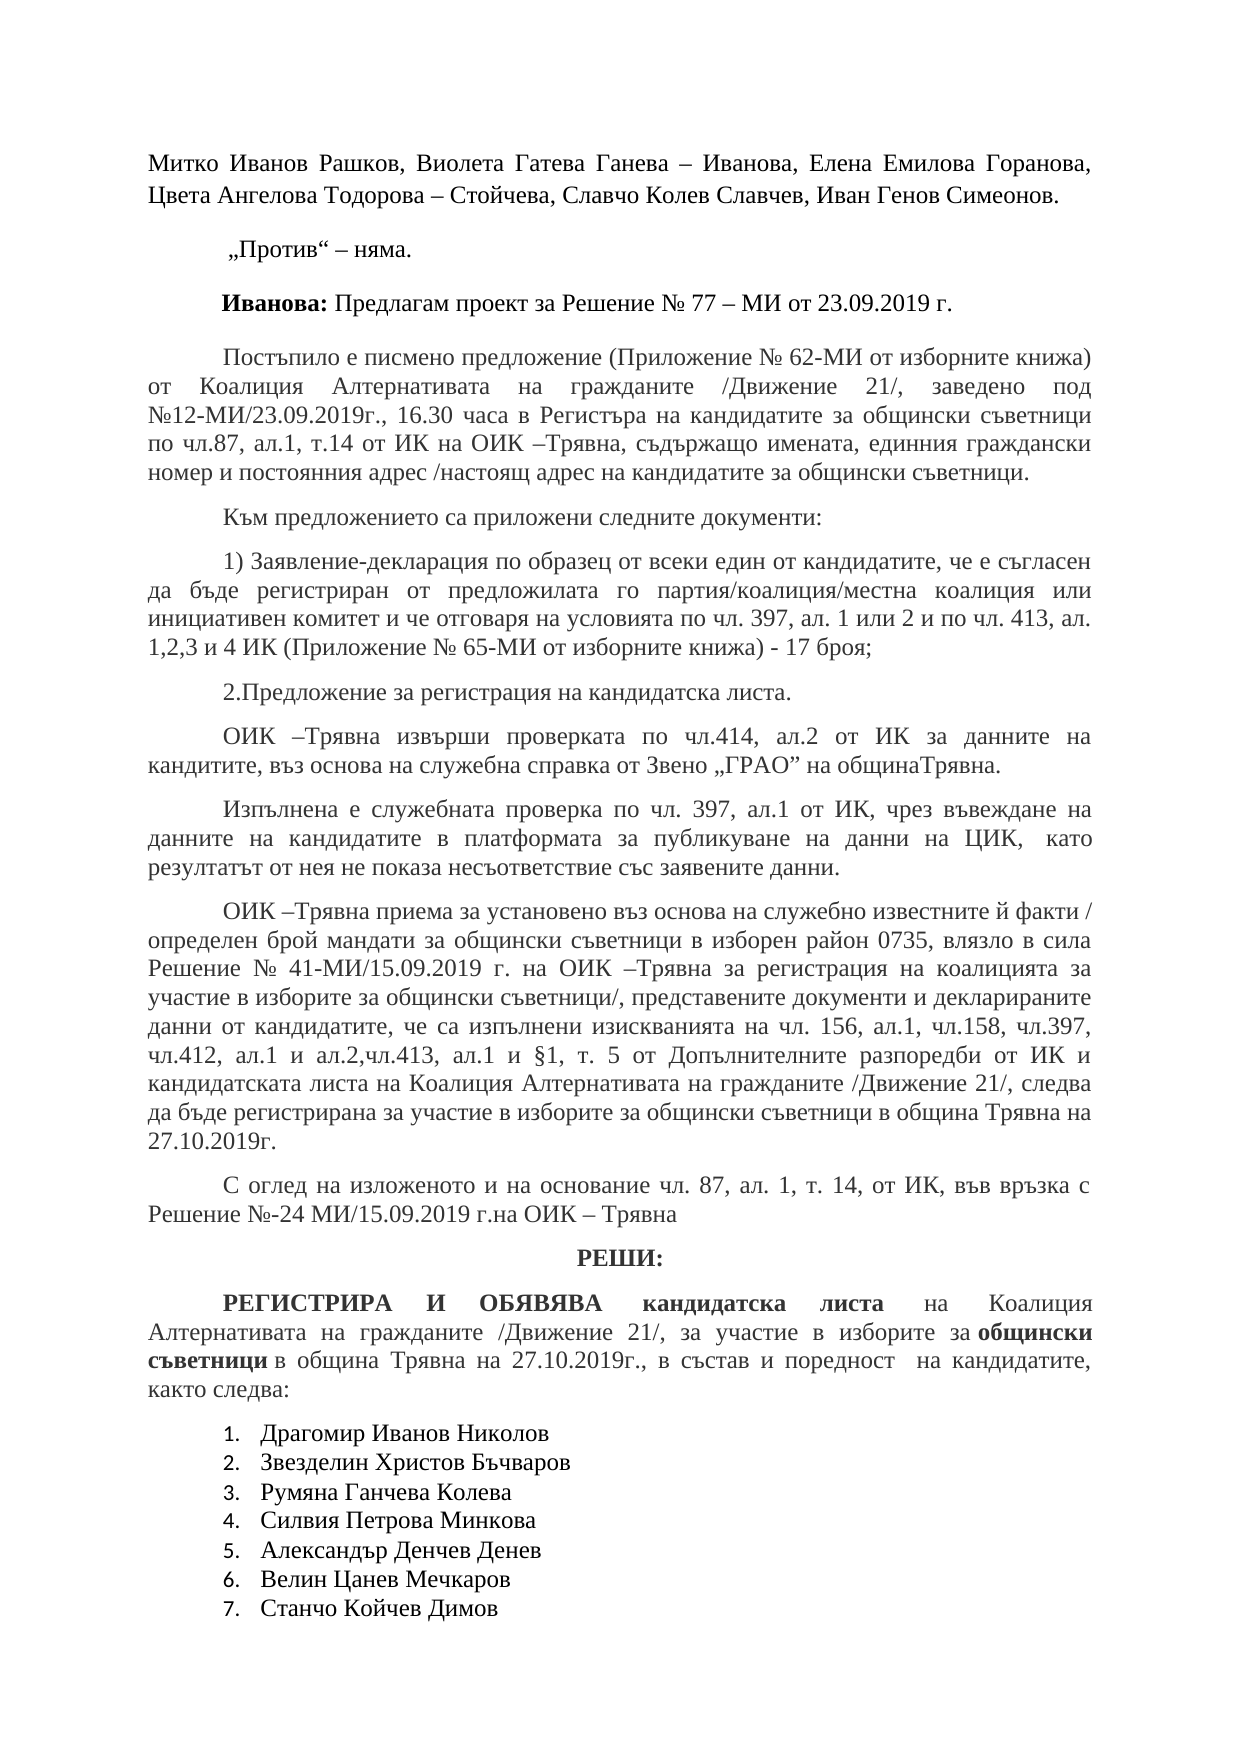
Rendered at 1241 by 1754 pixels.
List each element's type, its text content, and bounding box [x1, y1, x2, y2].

list Румяна Ганчева Колева [223, 1477, 1093, 1506]
text „Против“ – няма. [148, 234, 1093, 263]
list Велин Цанев Мечкаров [223, 1564, 1093, 1593]
text Иванова: Предлагам проект за Решение № 77 – МИ от 23.09.2019 г. [148, 288, 1093, 317]
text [148, 148, 1093, 209]
text С оглед на изложеното и на основание чл. 87, ал. 1, т. 14, от ИК, във връзка с Решение №-24 МИ/15.09.2019 г.на ОИК – Трявна [148, 1170, 1093, 1228]
text ОИК –Трявна приема за установено въз основа на служебно известните й факти / определен брой мандати за общински съветници в изборен район 0735, влязло в сила Решение № 41-МИ/15.09.2019 г. на ОИК –Трявна за регистрация на коалицията за участие в изборите за общински съветници/, представените документи и декларираните данни от кандидатите, че са изпълнени изискванията на чл. 156, ал.1, чл.158, чл.397, чл.412, ал.1 и ал.2,чл.413, ал.1 и §1, т. 5 от Допълнителните разпоредби от ИК и кандидатската листа на Коалиция Алтернативата на гражданите /Движение 21/, следва да бъде регистрирана за участие в изборите за общински съветници в община Трявна на 27.10.2019г. [148, 896, 1093, 1155]
list Силвия Петрова Минкова [223, 1506, 1093, 1535]
text РЕШИ: [148, 1243, 1093, 1272]
list Звезделин Христов Бъчваров [223, 1447, 1093, 1477]
text Към предложението са приложени следните документи: [148, 502, 1093, 530]
text Изпълнена е служебната проверка по чл. 397, ал.1 от ИК, чрез въвеждане на данните на кандидатите в платформата за публикуване на данни на ЦИК, като резултатът от нея не показа несъответствие със заявените данни. [148, 794, 1093, 880]
text 1) Заявление-декларация по образец от всеки един от кандидатите, че е съгласен да бъде регистриран от предложилата го партия/коалиция/местна коалиция или инициативен комитет и че отговаря на условията по чл. 397, ал. 1 или 2 и по чл. 413, ал. 1,2,3 и 4 ИК (Приложение № 65-МИ от изборните книжа) - 17 броя; [148, 546, 1093, 661]
list Александър Денчев Денев [223, 1535, 1093, 1564]
text Постъпило е писмено предложение (Приложение № 62-МИ от изборните книжа) от Коалиция Алтернативата на гражданите /Движение 21/, заведено под №12-МИ/23.09.2019г., 16.30 часа в Регистъра на кандидатите за общински съветници по чл.87, ал.1, т.14 от ИК на ОИК –Трявна, съдържащо имената, единния граждански номер и постоянния адрес /настоящ адрес на кандидатите за общински съветници. [148, 342, 1093, 486]
text ОИК –Трявна извърши проверката по чл.414, ал.2 от ИК за данните на кандитите, въз основа на служебна справка от Звено „ГРАО” на общинаТрявна. [148, 721, 1093, 778]
list Драгомир Иванов Николов [223, 1418, 1093, 1447]
text 2.Предложение за регистрация на кандидатска листа. [148, 677, 1093, 705]
list Станчо Койчев Димов [223, 1593, 1093, 1622]
text РЕГИСТРИРА И ОБЯВЯВА кандидатска листа на Коалиция Алтернативата на гражданите /Движение 21/, за участие в изборите за общински съветници в община Трявна на 27.10.2019г., в състав и поредност на кандидатите, както следва: [148, 1288, 1093, 1403]
